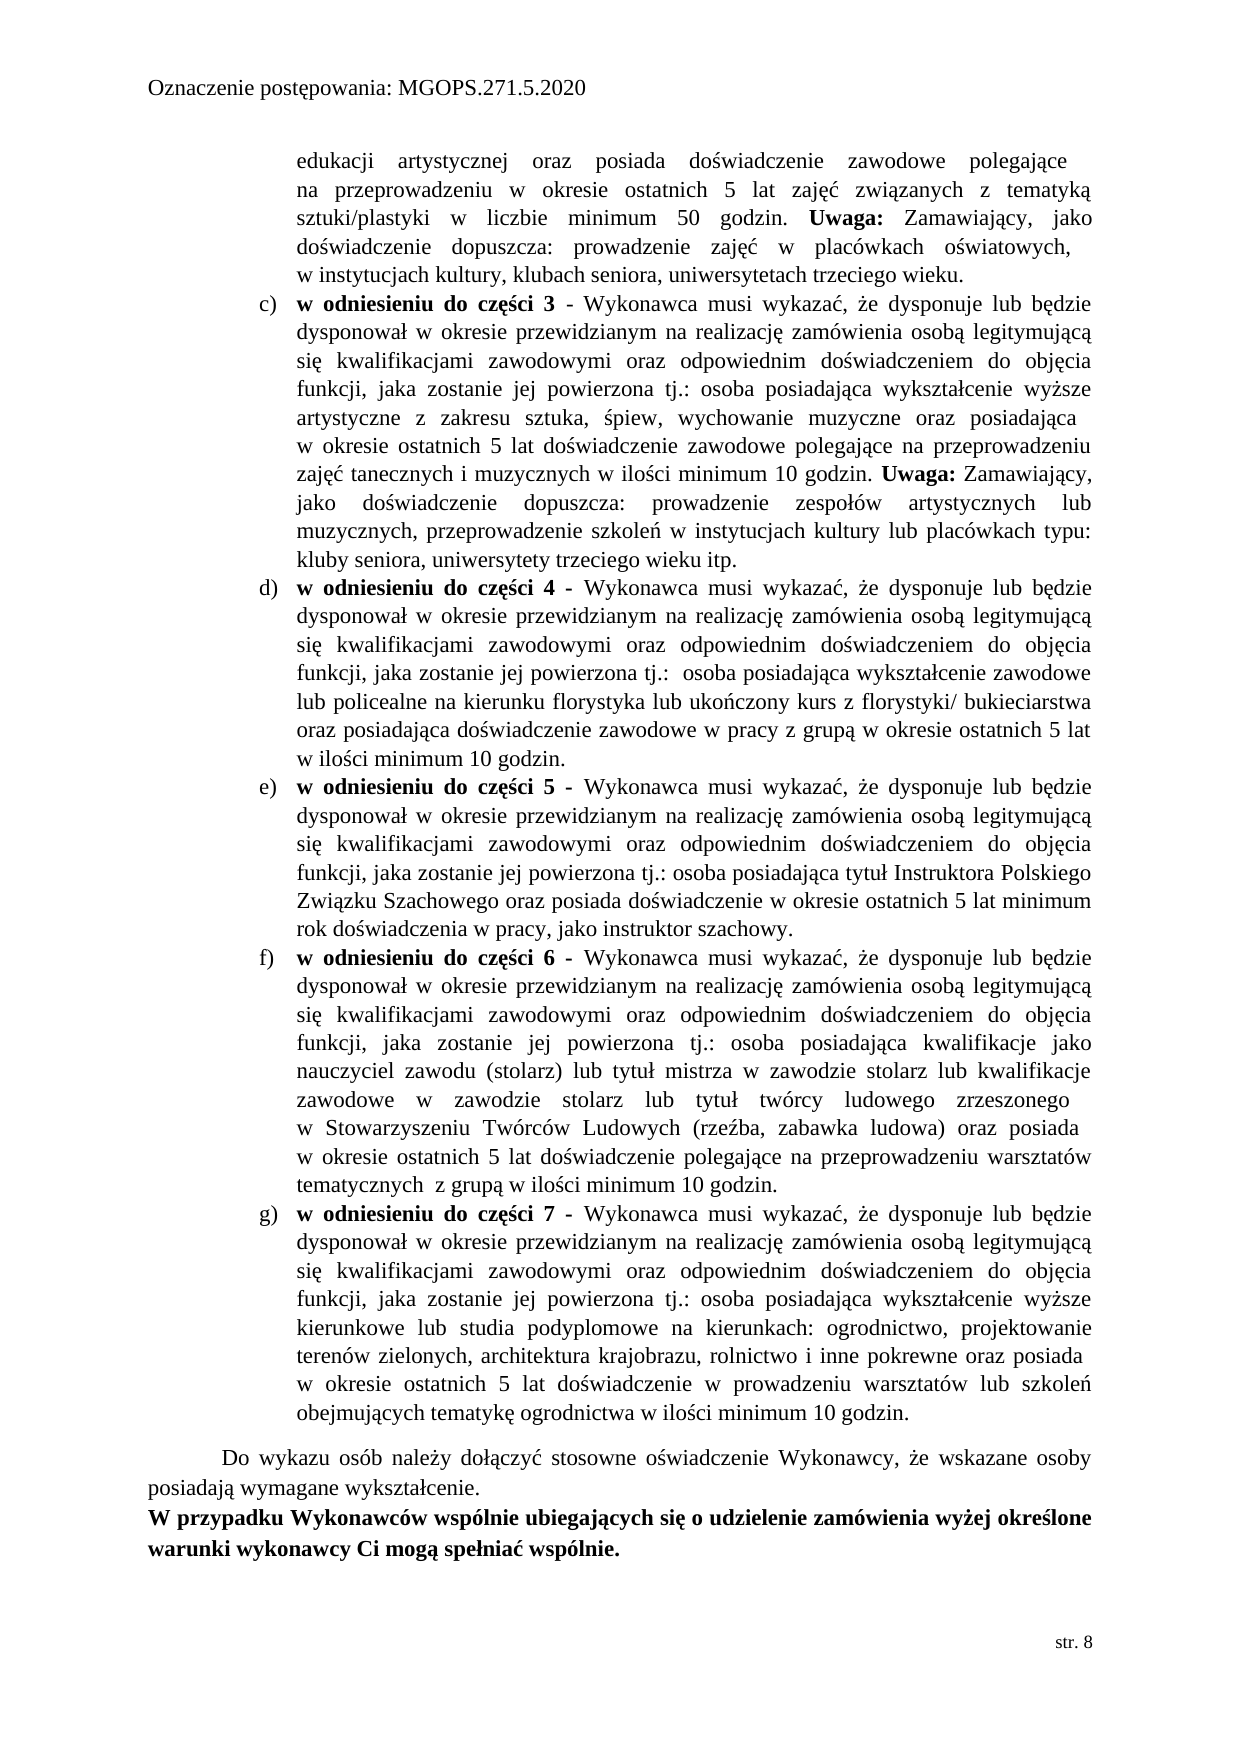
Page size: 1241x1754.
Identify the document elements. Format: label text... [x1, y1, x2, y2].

list w odniesieniu do części 6 - Wykonawca musi wykazać, że dysponuje lub będzie dysponował w okresie przewidzianym na realizację zamówienia osobą legitymującą się kwalifikacjami zawodowymi oraz odpowiednim doświadczeniem do objęcia funkcji, jaka zostanie jej powierzona tj.: osoba posiadająca kwalifikacje jako nauczyciel zawodu (stolarz) lub tytuł mistrza w zawodzie stolarz lub kwalifikacje zawodowe w zawodzie stolarz lub tytuł twórcy ludowego zrzeszonego w Stowarzyszeniu Twórców Ludowych (rzeźba, zabawka ludowa) oraz posiada w okresie ostatnich 5 lat doświadczenie polegające na przeprowadzeniu warsztatów tematycznych z grupą w ilości minimum 10 godzin. [259, 944, 1093, 1198]
list w odniesieniu do części 7 - Wykonawca musi wykazać, że dysponuje lub będzie dysponował w okresie przewidzianym na realizację zamówienia osobą legitymującą się kwalifikacjami zawodowymi oraz odpowiednim doświadczeniem do objęcia funkcji, jaka zostanie jej powierzona tj.: osoba posiadająca wykształcenie wyższe kierunkowe lub studia podyplomowe na kierunkach: ogrodnictwo, projektowanie terenów zielonych, architektura krajobrazu, rolnictwo i inne pokrewne oraz posiada w okresie ostatnich 5 lat doświadczenie w prowadzeniu warsztatów lub szkoleń obejmujących tematykę ogrodnictwa w ilości minimum 10 godzin. [259, 1200, 1093, 1425]
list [259, 148, 1093, 288]
text W przypadku Wykonawców wspólnie ubiegających się o udzielenie zamówienia wyżej określone warunki wykonawcy Ci mogą spełniać wspólnie. [148, 1504, 1093, 1561]
list w odniesieniu do części 3 - Wykonawca musi wykazać, że dysponuje lub będzie dysponował w okresie przewidzianym na realizację zamówienia osobą legitymującą się kwalifikacjami zawodowymi oraz odpowiednim doświadczeniem do objęcia funkcji, jaka zostanie jej powierzona tj.: osoba posiadająca wykształcenie wyższe artystyczne z zakresu sztuka, śpiew, wychowanie muzyczne oraz posiadająca w okresie ostatnich 5 lat doświadczenie zawodowe polegające na przeprowadzeniu zajęć tanecznych i muzycznych w ilości minimum 10 godzin. Uwaga: Zamawiający, jako doświadczenie dopuszcza: prowadzenie zespołów artystycznych lub muzycznych, przeprowadzenie szkoleń w instytucjach kultury lub placówkach typu: kluby seniora, uniwersytety trzeciego wieku itp. [259, 290, 1093, 572]
text Do wykazu osób należy dołączyć stosowne oświadczenie Wykonawcy, że wskazane osoby posiadają wymagane wykształcenie. [148, 1444, 1093, 1501]
list w odniesieniu do części 4 - Wykonawca musi wykazać, że dysponuje lub będzie dysponował w okresie przewidzianym na realizację zamówienia osobą legitymującą się kwalifikacjami zawodowymi oraz odpowiednim doświadczeniem do objęcia funkcji, jaka zostanie jej powierzona tj.: osoba posiadająca wykształcenie zawodowe lub policealne na kierunku florystyka lub ukończony kurs z florystyki/ bukieciarstwa oraz posiadająca doświadczenie zawodowe w pracy z grupą w okresie ostatnich 5 lat w ilości minimum 10 godzin. [259, 574, 1093, 771]
list w odniesieniu do części 5 - Wykonawca musi wykazać, że dysponuje lub będzie dysponował w okresie przewidzianym na realizację zamówienia osobą legitymującą się kwalifikacjami zawodowymi oraz odpowiednim doświadczeniem do objęcia funkcji, jaka zostanie jej powierzona tj.: osoba posiadająca tytuł Instruktora Polskiego Związku Szachowego oraz posiada doświadczenie w okresie ostatnich 5 lat minimum rok doświadczenia w pracy, jako instruktor szachowy. [259, 773, 1093, 942]
